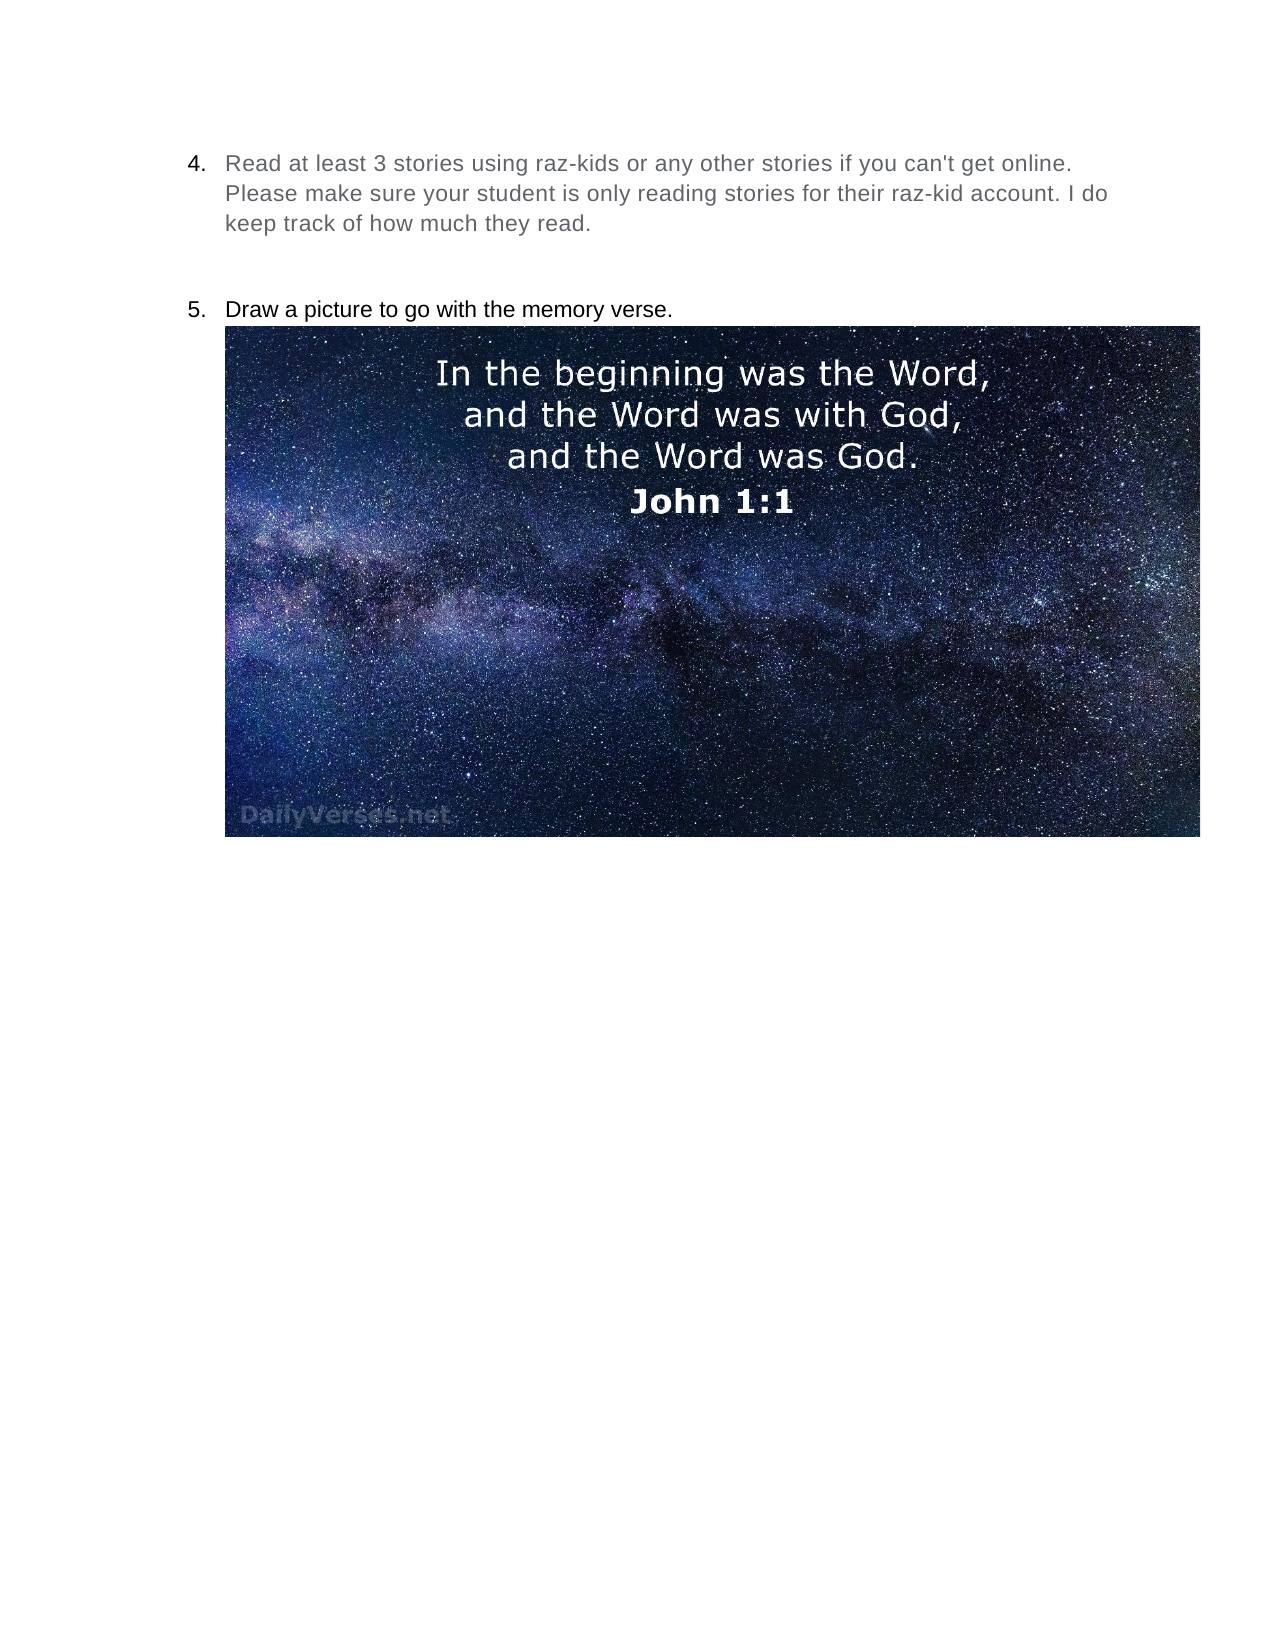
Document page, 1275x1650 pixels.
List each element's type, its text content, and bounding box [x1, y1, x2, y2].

list Draw a picture to go with the memory verse. [187, 296, 1125, 322]
picture [225, 326, 1200, 837]
list Read at least 3 stories using raz-kids or any other stories if you can't get online. Please make sure your student is only reading stories for their raz-kid account. I do keep track of how much they read. [187, 150, 1125, 237]
